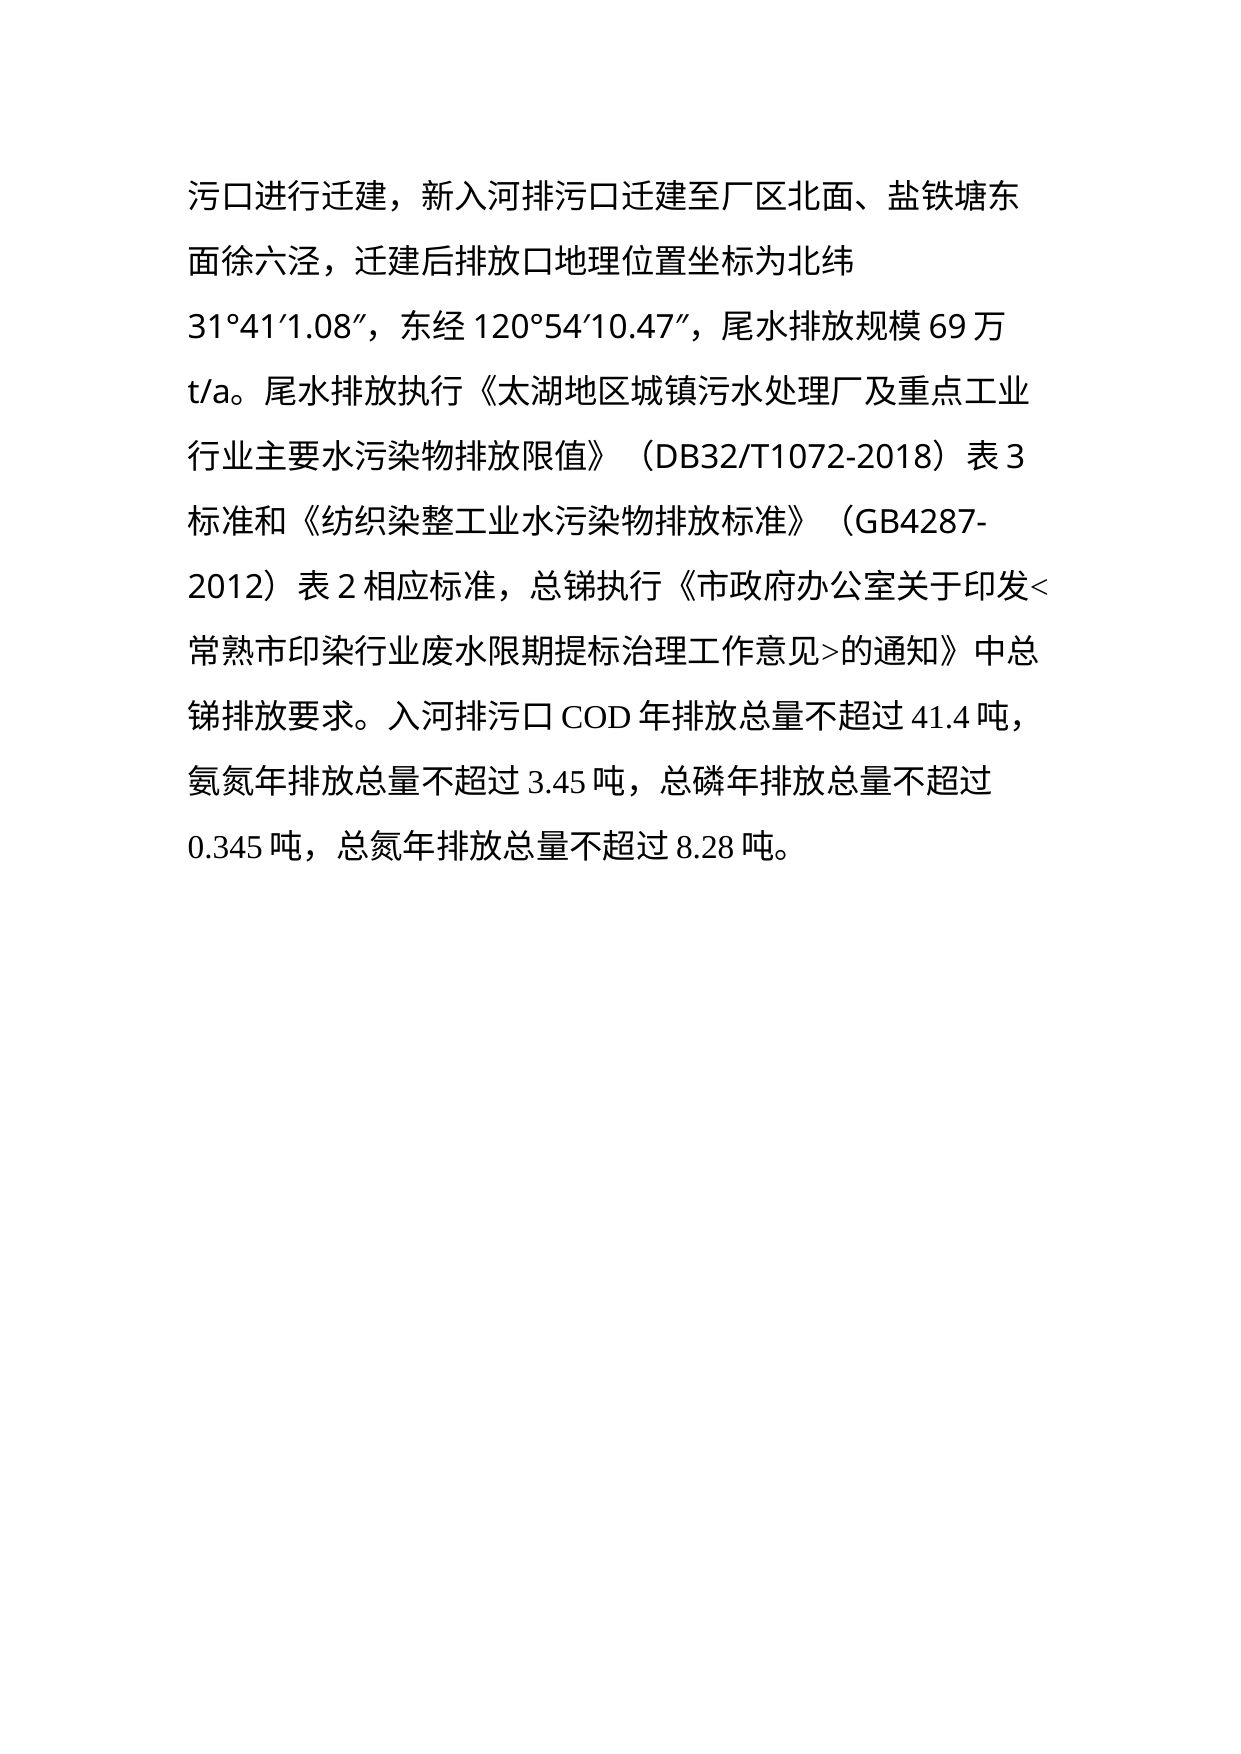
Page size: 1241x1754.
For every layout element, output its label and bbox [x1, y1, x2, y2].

text [187, 162, 1053, 877]
